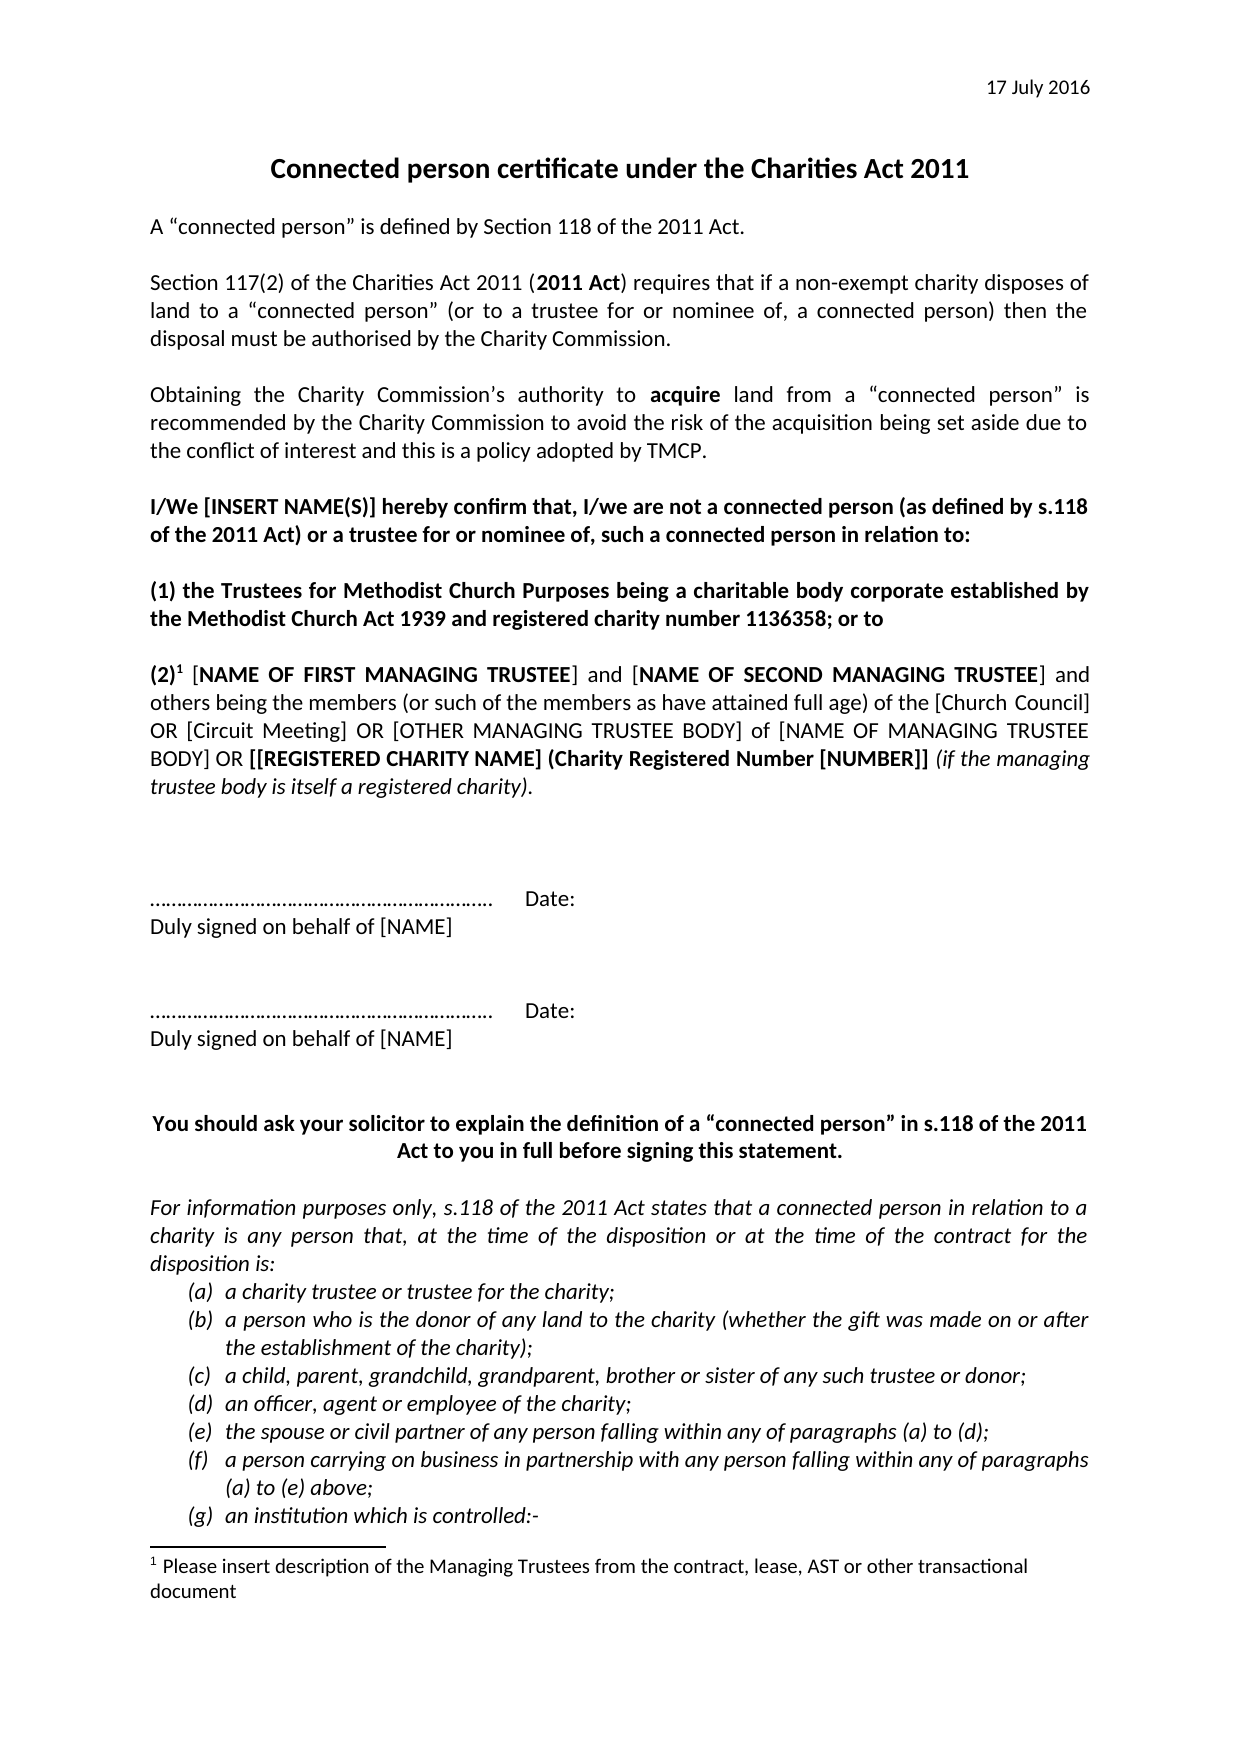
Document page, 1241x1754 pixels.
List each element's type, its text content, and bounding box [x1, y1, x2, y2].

list a person who is the donor of any land to the charity (whether the gift was made on or after the establishment of the charity); [187, 1305, 1090, 1361]
list an officer, agent or employee of the charity; [187, 1389, 1090, 1417]
text ……………………………………………………….. Date: [150, 997, 1090, 1024]
list an institution which is controlled:- [187, 1501, 1090, 1529]
text Connected person certificate under the Charities Act 2011 [150, 150, 1090, 186]
list a child, parent, grandchild, grandparent, brother or sister of any such trustee or donor; [187, 1361, 1090, 1389]
list a charity trustee or trustee for the charity; [187, 1277, 1090, 1305]
text Section 117(2) of the Charities Act 2011 (2011 Act) requires that if a non-exempt charity disposes of land to a “connected person” (or to a trustee for or nominee of, a connected person) then the disposal must be authorised by the Charity Commission. [150, 268, 1090, 352]
list a person carrying on business in partnership with any person falling within any of paragraphs (a) to (e) above; [187, 1445, 1090, 1501]
text You should ask your solicitor to explain the definition of a “connected person” in s.118 of the 2011 Act to you in full before signing this statement. [150, 1109, 1090, 1165]
text A “connected person” is defined by Section 118 of the 2011 Act. [150, 212, 1090, 240]
text Duly signed on behalf of [NAME] [150, 1024, 1090, 1053]
text Duly signed on behalf of [NAME] [150, 912, 1090, 941]
text ……………………………………………………….. Date: [150, 884, 1090, 912]
text (1) the Trustees for Methodist Church Purposes being a charitable body corporate established by the Methodist Church Act 1939 and registered charity number 1136358; or to [150, 576, 1090, 632]
list the spouse or civil partner of any person falling within any of paragraphs (a) to (d); [187, 1417, 1090, 1445]
text Obtaining the Charity Commission’s authority to acquire land from a “connected person” is recommended by the Charity Commission to avoid the risk of the acquisition being set aside due to the conflict of interest and this is a policy adopted by TMCP. [150, 380, 1090, 464]
text (2) [NAME OF FIRST MANAGING TRUSTEE] and [NAME OF SECOND MANAGING TRUSTEE] and others being the members (or such of the members as have attained full age) of the [Church Council] OR [Circuit Meeting] OR [OTHER MANAGING TRUSTEE BODY] of [NAME OF MANAGING TRUSTEE BODY] OR [[REGISTERED CHARITY NAME] (Charity Registered Number [NUMBER]] (if the managing trustee body is itself a registered charity). [150, 660, 1090, 800]
text For information purposes only, s.118 of the 2011 Act states that a connected person in relation to a charity is any person that, at the time of the disposition or at the time of the contract for the disposition is: [150, 1193, 1090, 1277]
text I/We [INSERT NAME(S)] hereby confirm that, I/we are not a connected person (as defined by s.118 of the 2011 Act) or a trustee for or nominee of, such a connected person in relation to: [150, 492, 1090, 548]
